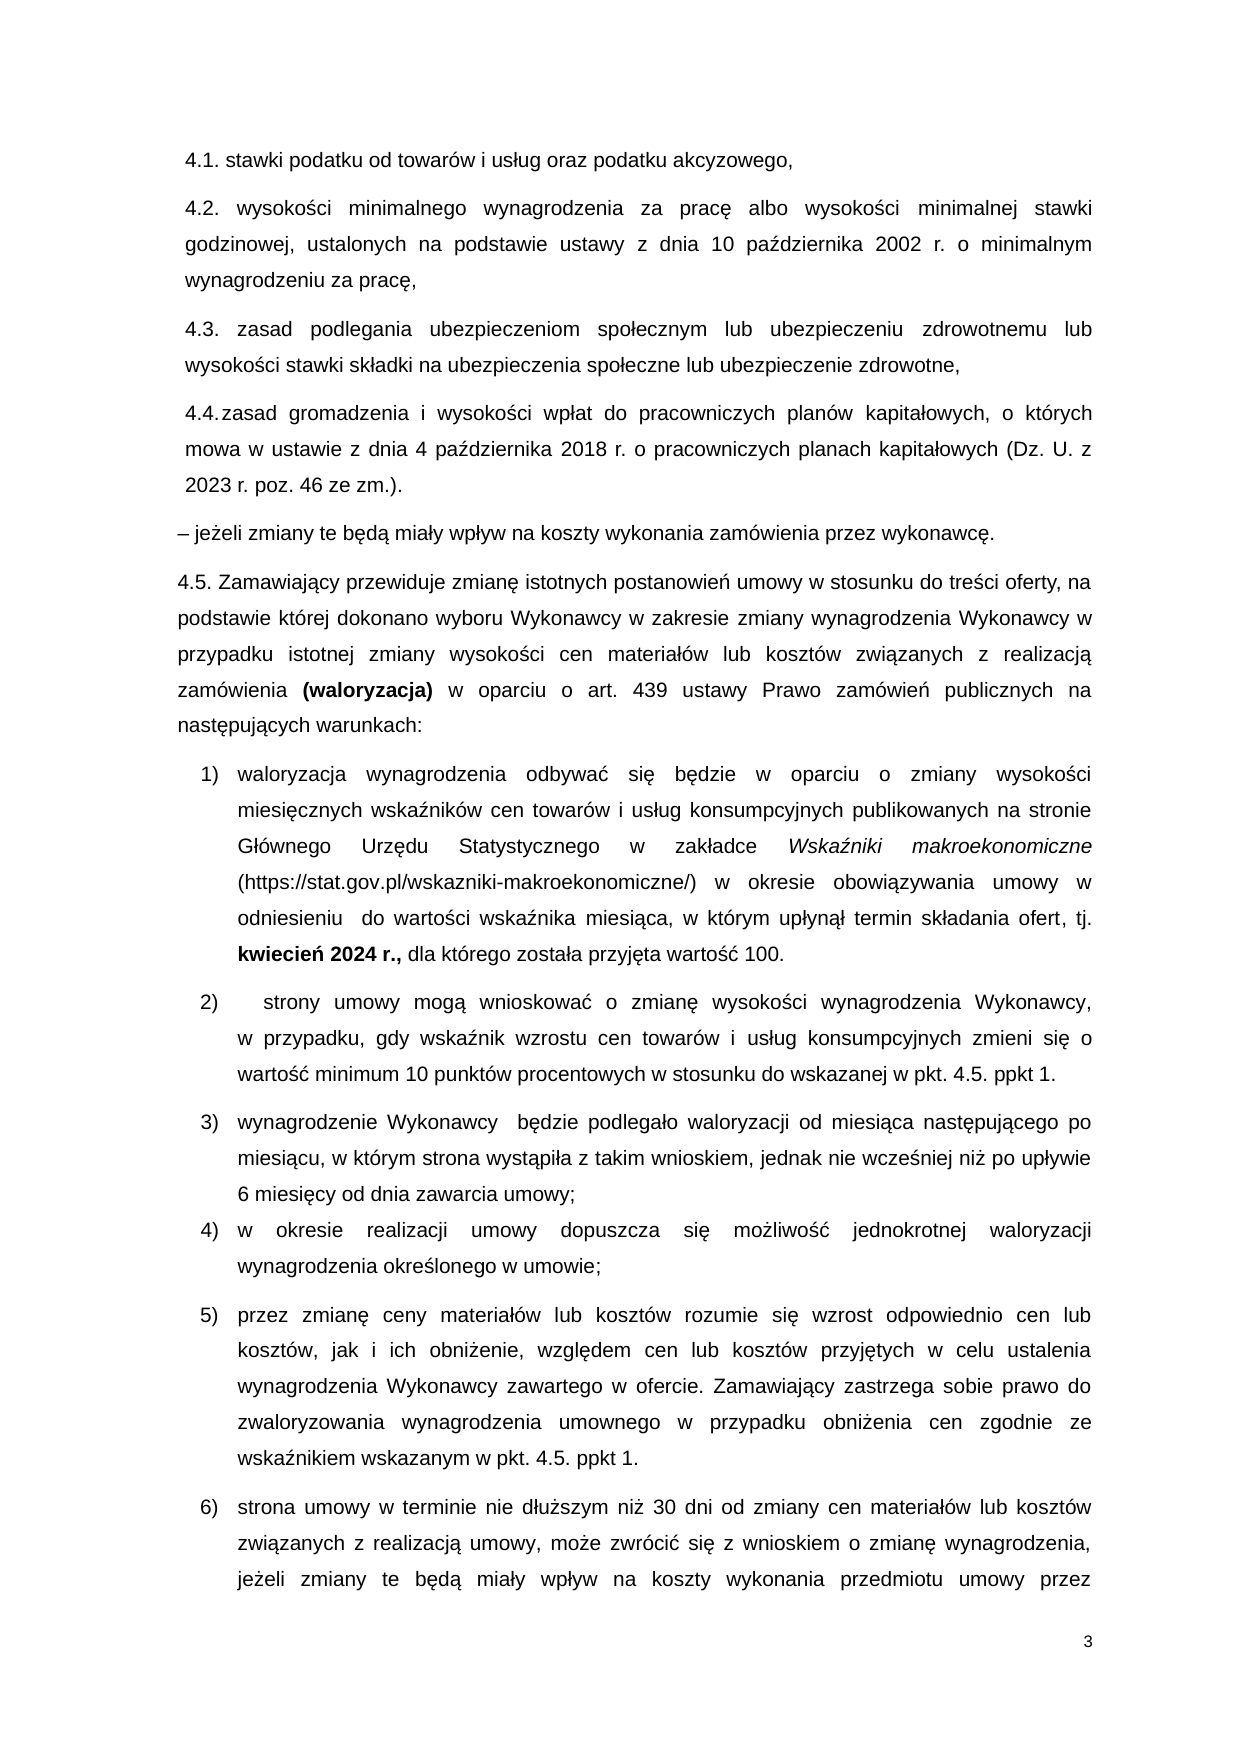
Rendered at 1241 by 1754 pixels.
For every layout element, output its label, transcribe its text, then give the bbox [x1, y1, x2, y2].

text 4.2. wysokości minimalnego wynagrodzenia za pracę albo wysokości minimalnej stawki godzinowej, ustalonych na podstawie ustawy z dnia 10 października 2002 r. o minimalnym wynagrodzeniu za pracę, [185, 196, 1092, 292]
list w okresie realizacji umowy dopuszcza się możliwość jednokrotnej waloryzacji wynagrodzenia określonego w umowie; [200, 1218, 1092, 1278]
text 4.1. stawki podatku od towarów i usług oraz podatku akcyzowego, [185, 148, 1092, 172]
text 4.4. zasad gromadzenia i wysokości wpłat do pracowniczych planów kapitałowych, o których mowa w ustawie z dnia 4 października 2018 r. o pracowniczych planach kapitałowych (Dz. U. z 2023 r. poz. 46 ze zm.). [185, 401, 1092, 497]
text 4.5. Zamawiający przewiduje zmianę istotnych postanowień umowy w stosunku do treści oferty, na podstawie której dokonano wyboru Wykonawcy w zakresie zmiany wynagrodzenia Wykonawcy w przypadku istotnej zmiany wysokości cen materiałów lub kosztów związanych z realizacją zamówienia (waloryzacja) w oparciu o art. 439 ustawy Prawo zamówień publicznych na następujących warunkach: [177, 569, 1092, 737]
list przez zmianę ceny materiałów lub kosztów rozumie się wzrost odpowiednio cen lub kosztów, jak i ich obniżenie, względem cen lub kosztów przyjętych w celu ustalenia wynagrodzenia Wykonawcy zawartego w ofercie. Zamawiający zastrzega sobie prawo do zwaloryzowania wynagrodzenia umownego w przypadku obniżenia cen zgodnie ze wskaźnikiem wskazanym w pkt. 4.5. ppkt 1. [200, 1302, 1092, 1470]
list strony umowy mogą wnioskować o zmianę wysokości wynagrodzenia Wykonawcy, w przypadku, gdy wskaźnik wzrostu cen towarów i usług konsumpcyjnych zmieni się o wartość minimum 10 punktów procentowych w stosunku do wskazanej w pkt. 4.5. ppkt 1. [200, 990, 1092, 1086]
list wynagrodzenie Wykonawcy będzie podlegało waloryzacji od miesiąca następującego po miesiącu, w którym strona wystąpiła z takim wnioskiem, jednak nie wcześniej niż po upływie 6 miesięcy od dnia zawarcia umowy; [200, 1110, 1092, 1206]
list waloryzacja wynagrodzenia odbywać się będzie w oparciu o zmiany wysokości miesięcznych wskaźników cen towarów i usług konsumpcyjnych publikowanych na stronie Głównego Urzędu Statystycznego w zakładce Wskaźniki makroekonomiczne (https://stat.gov.pl/wskazniki-makroekonomiczne/) w okresie obowiązywania umowy w odniesieniu do wartości wskaźnika miesiąca, w którym upłynął termin składania ofert, tj. kwiecień 2024 r., dla którego została przyjęta wartość 100. [200, 762, 1092, 965]
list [200, 1494, 1092, 1590]
text 4.3. zasad podlegania ubezpieczeniom społecznym lub ubezpieczeniu zdrowotnemu lub wysokości stawki składki na ubezpieczenia społeczne lub ubezpieczenie zdrowotne, [185, 316, 1092, 376]
text – jeżeli zmiany te będą miały wpływ na koszty wykonania zamówienia przez wykonawcę. [177, 521, 1092, 545]
